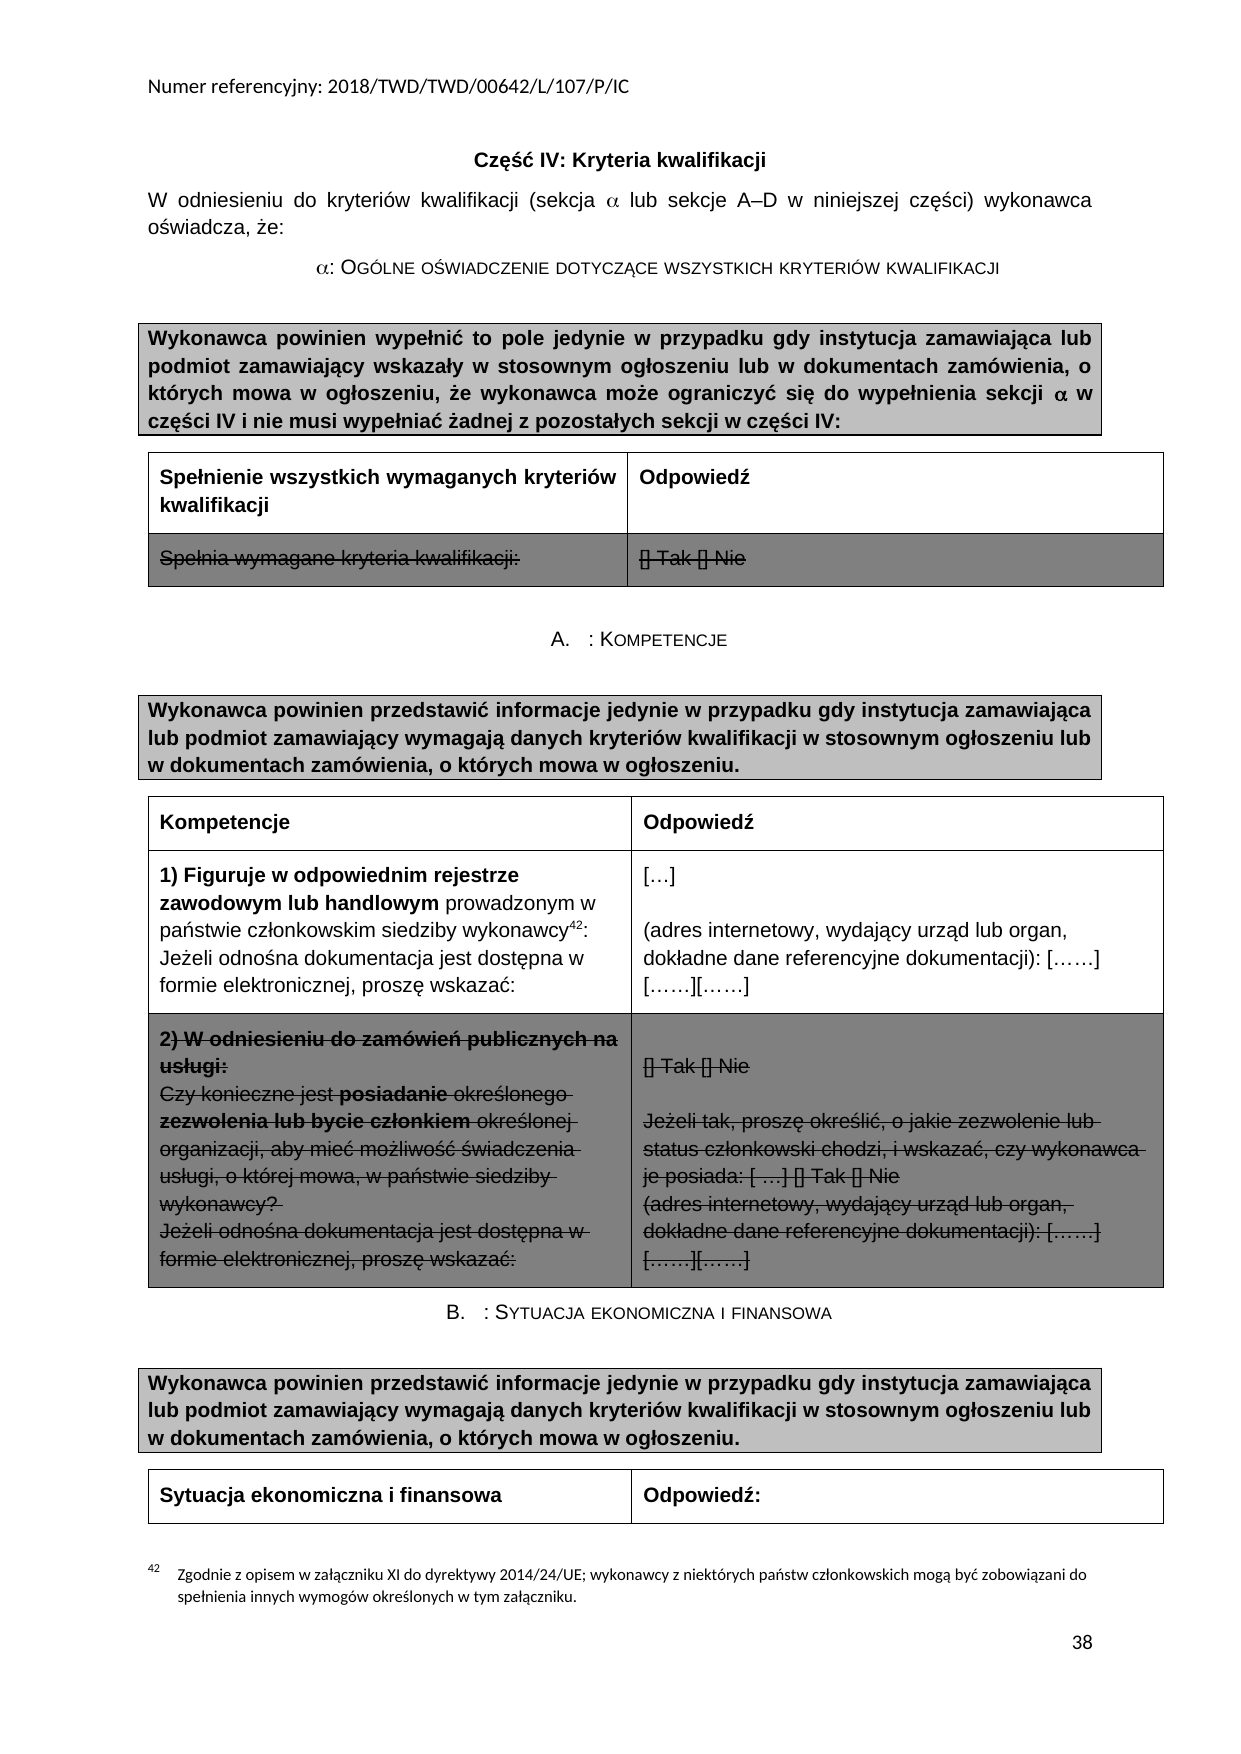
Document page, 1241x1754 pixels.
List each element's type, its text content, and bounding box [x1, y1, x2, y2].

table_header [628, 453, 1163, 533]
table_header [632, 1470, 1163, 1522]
list : Sytuacja ekonomiczna i finansowa [185, 1300, 1093, 1324]
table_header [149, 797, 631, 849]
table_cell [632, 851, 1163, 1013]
list : Kompetencje [185, 627, 1093, 651]
text : Ogólne oświadczenie dotyczące wszystkich kryteriów kwalifikacji [223, 255, 1093, 279]
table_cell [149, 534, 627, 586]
text Wykonawca powinien przedstawić informacje jedynie w przypadku gdy instytucja zamawiająca lub podmiot zamawiający wymagają danych kryteriów kwalifikacji w stosownym ogłoszeniu lub w dokumentach zamówienia, o których mowa w ogłoszeniu. [139, 1369, 1101, 1452]
text Część IV: Kryteria kwalifikacji [148, 148, 1093, 172]
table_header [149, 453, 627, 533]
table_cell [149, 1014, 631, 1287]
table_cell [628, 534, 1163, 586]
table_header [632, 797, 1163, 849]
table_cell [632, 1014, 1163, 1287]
text Wykonawca powinien wypełnić to pole jedynie w przypadku gdy instytucja zamawiająca lub podmiot zamawiający wskazały w stosownym ogłoszeniu lub w dokumentach zamówienia, o których mowa w ogłoszeniu, że wykonawca może ograniczyć się do wypełnienia sekcji w części IV i nie musi wypełniać żadnej z pozostałych sekcji w części IV: [139, 324, 1101, 434]
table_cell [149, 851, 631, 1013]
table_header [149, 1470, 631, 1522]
text Wykonawca powinien przedstawić informacje jedynie w przypadku gdy instytucja zamawiająca lub podmiot zamawiający wymagają danych kryteriów kwalifikacji w stosownym ogłoszeniu lub w dokumentach zamówienia, o których mowa w ogłoszeniu. [139, 696, 1101, 779]
text W odniesieniu do kryteriów kwalifikacji (sekcja lub sekcje A–D w niniejszej części) wykonawca oświadcza, że: [148, 188, 1093, 239]
